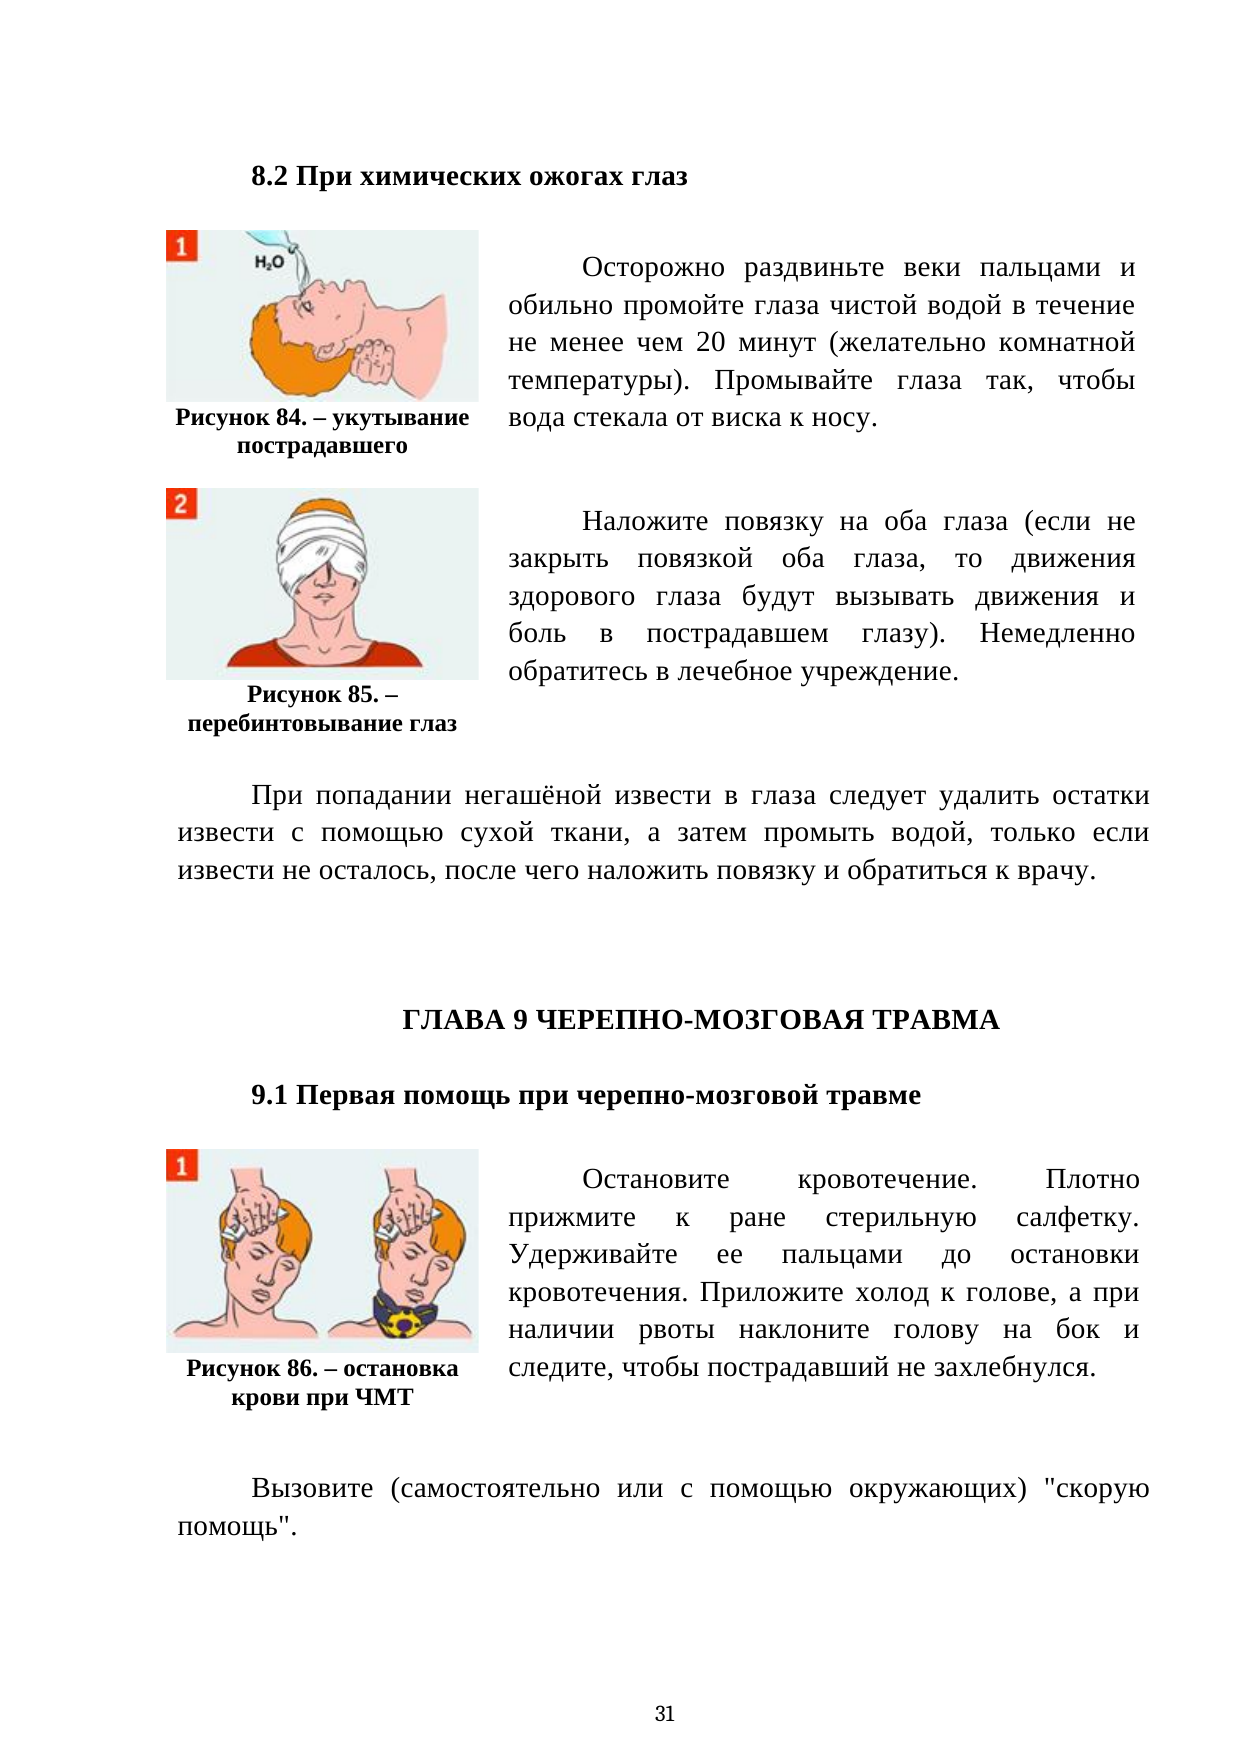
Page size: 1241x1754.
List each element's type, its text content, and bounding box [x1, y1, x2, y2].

text 9.1 Первая помощь при черепно-мозговой травме [177, 1074, 1152, 1112]
table_header Остановите кровотечение. Плотно прижмите к ране стерильную салфетку. Удерживайте ее пальцами до остановки кровотечения. Приложите холод к голове, а при наличии рвоты наклоните голову на бок и следите, чтобы пострадавший не захлебнулся. [479, 1149, 1141, 1468]
text При попадании негашёной извести в глаза следует удалить остатки извести с помощью сухой ткани, а затем промыть водой, только если извести не осталось, после чего наложить повязку и обратиться к врачу. [177, 774, 1152, 887]
table_cell Наложите повязку на оба глаза (если не закрыть повязкой оба глаза, то движения здорового глаза будут вызывать движения и боль в пострадавшем глазу). Немедленно обратитесь в лечебное учреждение. [479, 488, 1137, 737]
table_header Рисунок 86. – остановка крови при ЧМТ [166, 1353, 479, 1468]
text Вызовите (самостоятельно или с помощью окружающих) "скорую помощь". [177, 1468, 1152, 1543]
picture [166, 488, 479, 680]
table_cell Рисунок 85. – перебинтовывание глаз [166, 680, 478, 737]
text ГЛАВА 9 ЧЕРЕПНО-МОЗГОВАЯ ТРАВМА [177, 999, 1152, 1037]
table_header Осторожно раздвиньте веки пальцами и обильно промойте глаза чистой водой в течение не менее чем 20 минут (желательно комнатной температуры). Промывайте глаза так, чтобы вода стекала от виска к носу. [479, 231, 1137, 488]
picture [166, 1149, 479, 1353]
table_header Рисунок 84. – укутывание пострадавшего [166, 402, 478, 488]
picture [166, 230, 479, 402]
text 8.2 При химических ожогах глаз [177, 156, 1152, 193]
